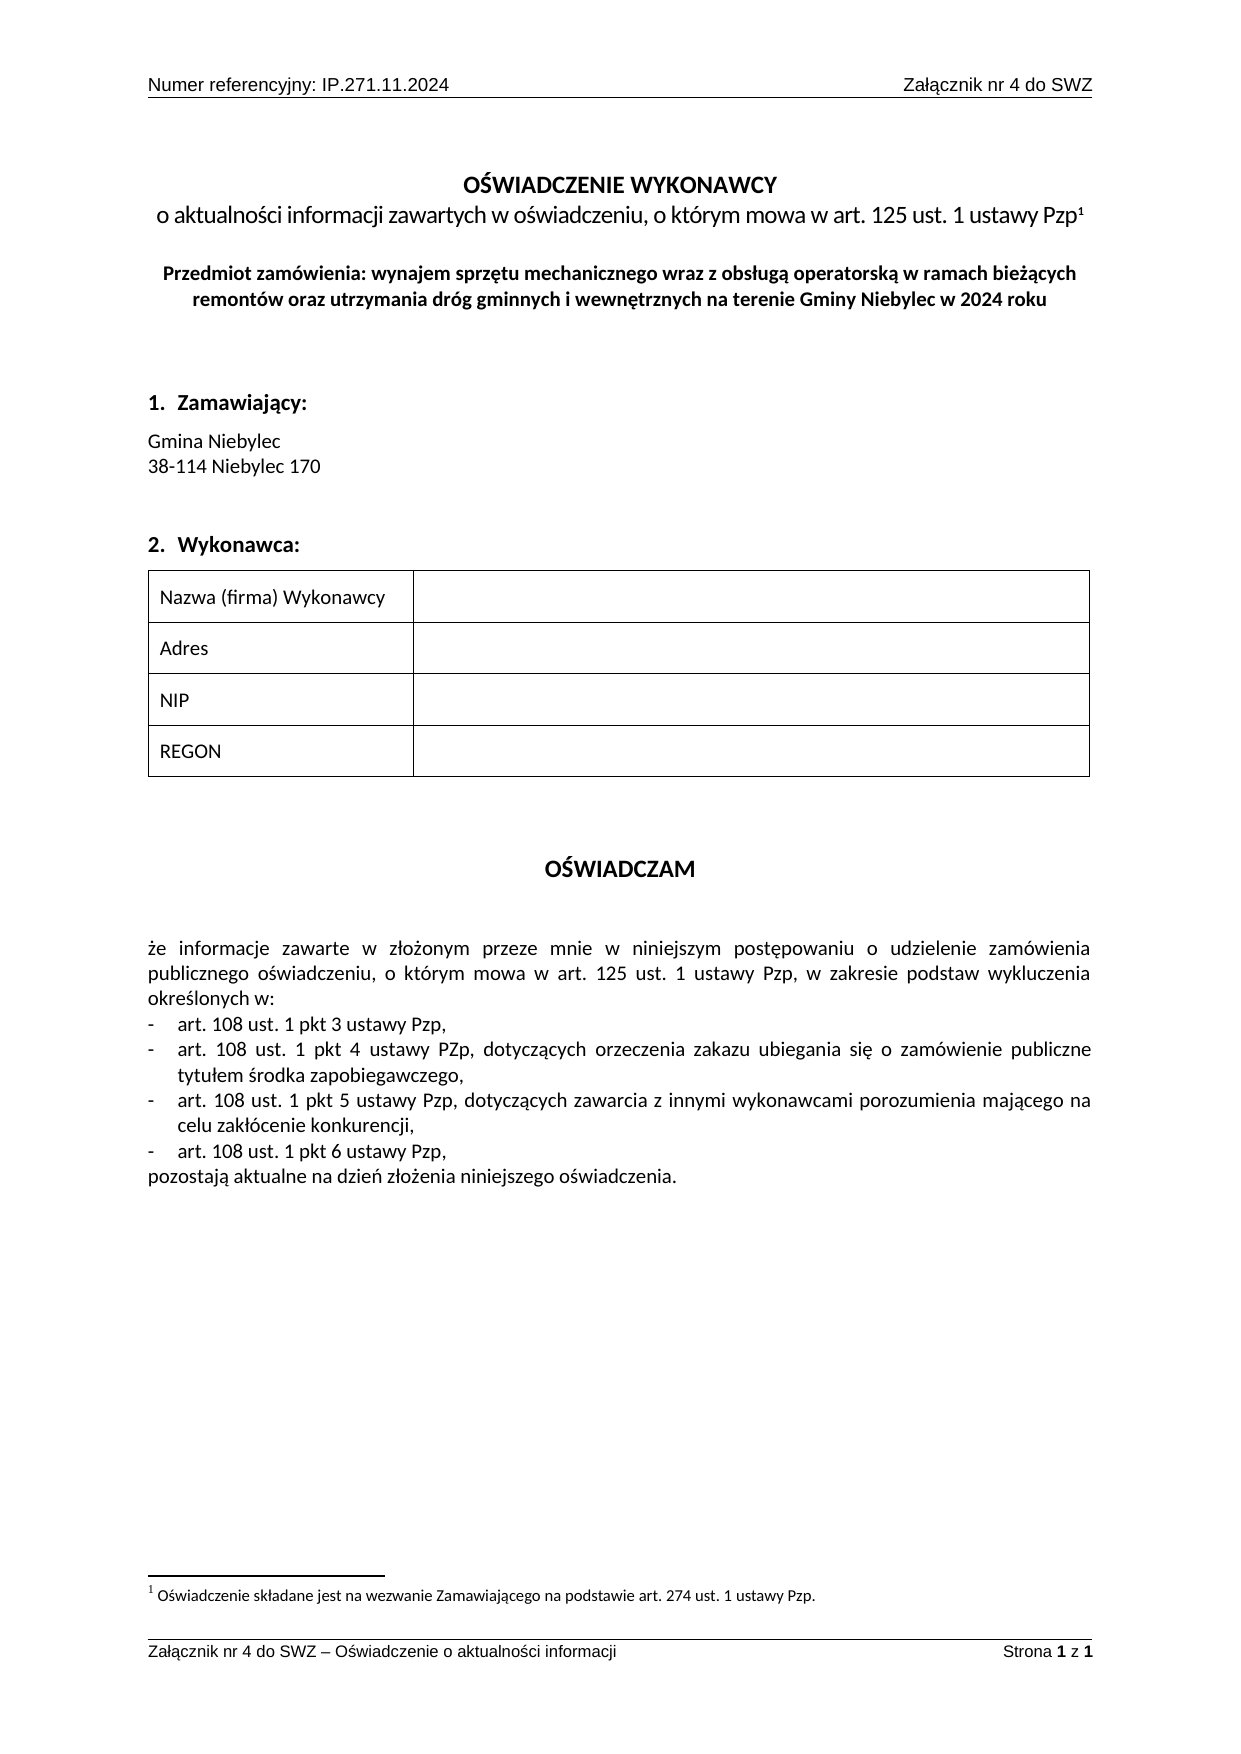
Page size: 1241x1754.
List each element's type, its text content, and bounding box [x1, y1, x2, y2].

table_cell [414, 674, 1089, 725]
text pozostają aktualne na dzień złożenia niniejszego oświadczenia. [148, 1163, 1092, 1189]
text Przedmiot zamówienia: wynajem sprzętu mechanicznego wraz z obsługą operatorską w ramach bieżących remontów oraz utrzymania dróg gminnych i wewnętrznych na terenie Gminy Niebylec w 2024 roku [148, 261, 1092, 311]
text - art. 108 ust. 1 pkt 3 ustawy Pzp, [148, 1011, 1092, 1036]
text - art. 108 ust. 1 pkt 6 ustawy Pzp, [148, 1138, 1092, 1163]
table_header [414, 571, 1089, 622]
table_cell [414, 623, 1089, 673]
list Wykonawca: [148, 530, 1092, 558]
table_cell Adres [149, 623, 413, 673]
table_cell [414, 726, 1089, 776]
table_header Nazwa (firma) Wykonawcy [149, 571, 413, 622]
text OŚWIADCZAM [148, 853, 1092, 884]
table_cell REGON [149, 726, 413, 776]
text że informacje zawarte w złożonym przeze mnie w niniejszym postępowaniu o udzielenie zamówienia publicznego oświadczeniu, o którym mowa w art. 125 ust. 1 ustawy Pzp, w zakresie podstaw wykluczenia określonych w: [148, 935, 1092, 1011]
text 38-114 Niebylec 170 [148, 453, 1092, 479]
table_cell NIP [149, 674, 413, 725]
text - art. 108 ust. 1 pkt 5 ustawy Pzp, dotyczących zawarcia z innymi wykonawcami porozumienia mającego na celu zakłócenie konkurencji, [148, 1087, 1092, 1138]
text Gmina Niebylec [148, 428, 1092, 453]
text OŚWIADCZENIE WYKONAWCY [148, 169, 1092, 199]
text o aktualności informacji zawartych w oświadczeniu, o którym mowa w art. 125 ust. 1 ustawy Pzp [148, 199, 1092, 230]
text - art. 108 ust. 1 pkt 4 ustawy PZp, dotyczących orzeczenia zakazu ubiegania się o zamówienie publiczne tytułem środka zapobiegawczego, [148, 1036, 1092, 1087]
list Zamawiający: [148, 388, 1092, 416]
